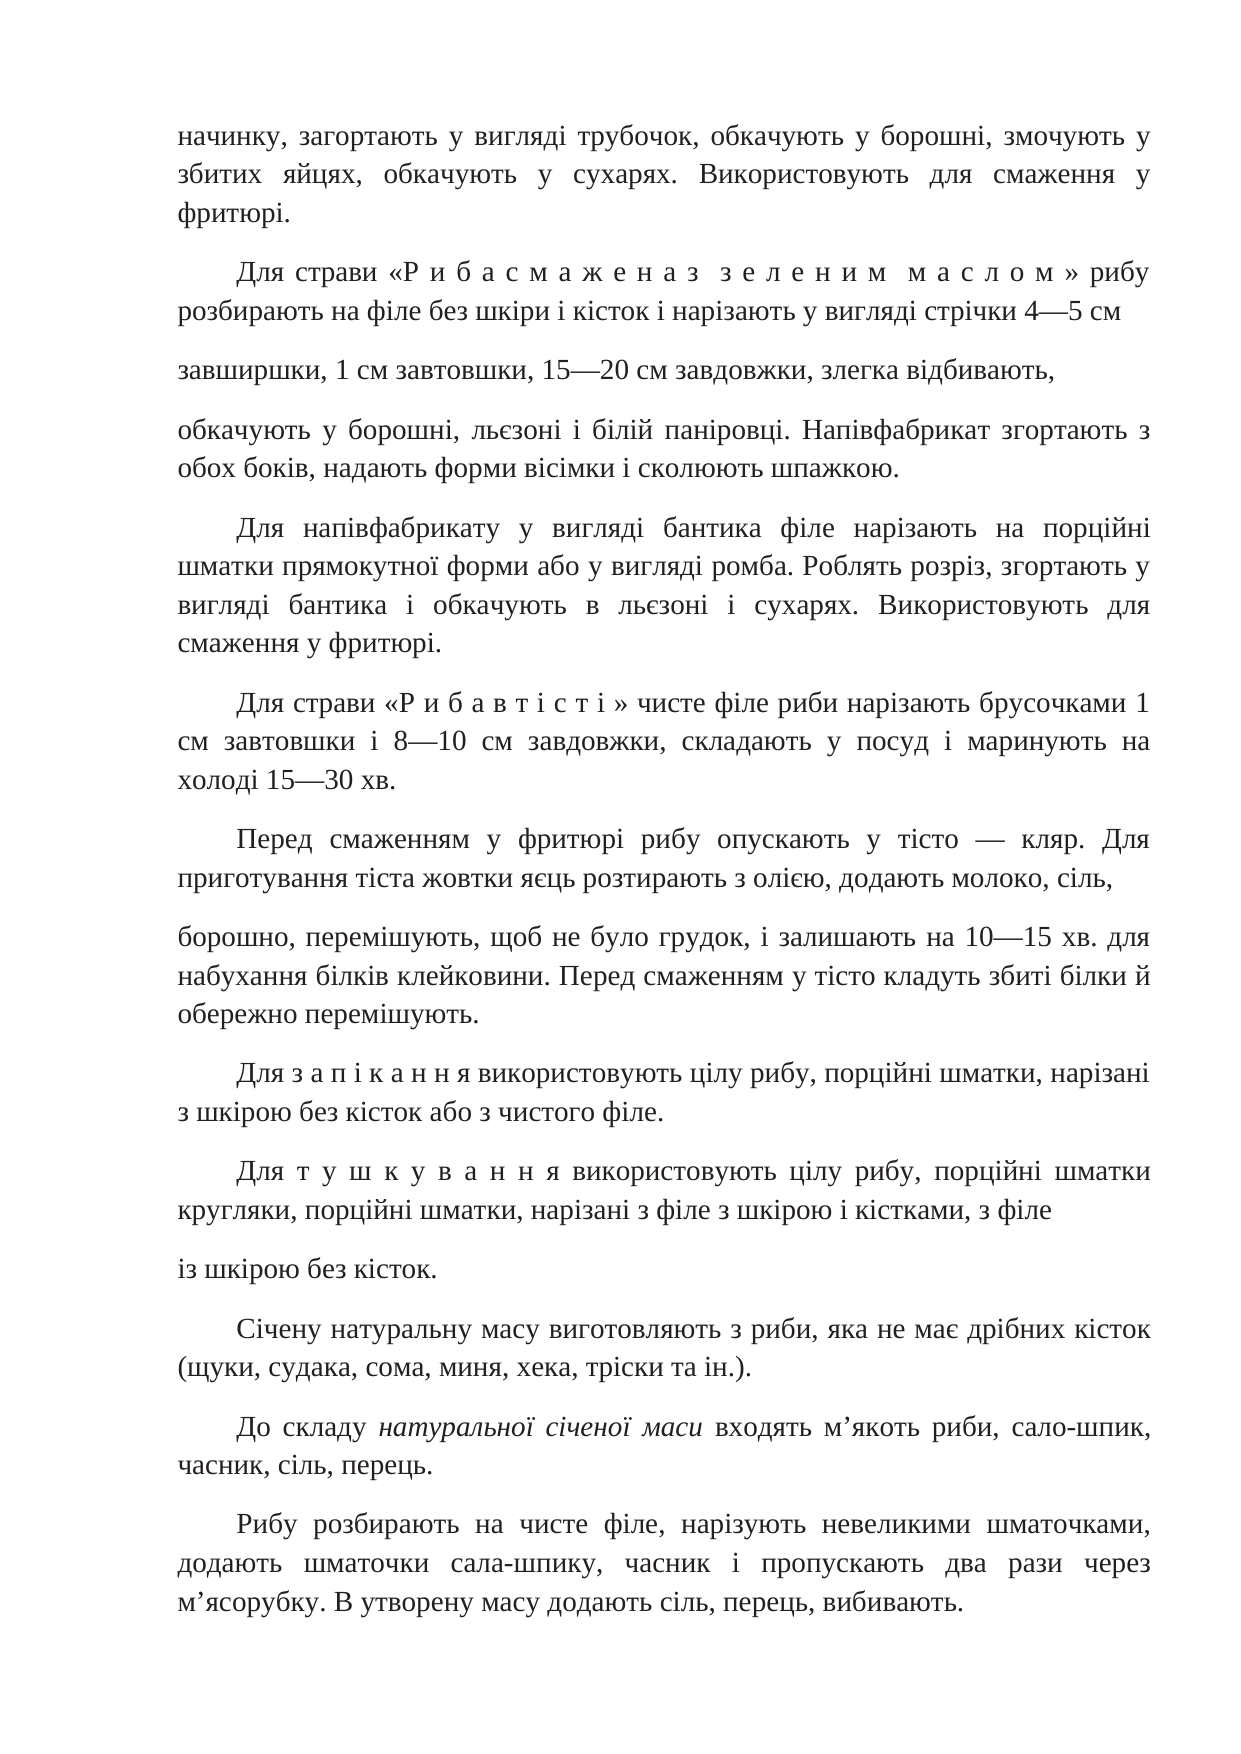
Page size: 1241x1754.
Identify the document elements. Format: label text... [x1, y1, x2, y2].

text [177, 118, 1152, 229]
text До складу натуральної січеної маси входять м’якоть риби, сало-шпик, часник, сіль, перець. [177, 1409, 1152, 1481]
text Для страви «Р и б а в т і с т і » чисте філе риби нарізають брусочками 1 см завтовшки і 8—10 см завдовжки, складають у посуд і маринують на холоді 15—30 хв. [177, 685, 1152, 795]
text борошно, перемішують, щоб не було грудок, і залишають на 10—15 хв. для набухання білків клейковини. Перед смаженням у тісто кладуть збиті білки й обережно перемішують. [177, 919, 1152, 1030]
text із шкірою без кісток. [177, 1251, 1152, 1285]
text обкачують у борошні, льєзоні і білій паніровці. Напівфабрикат згортають з обох боків, надають форми вісімки і сколюють шпажкою. [177, 412, 1152, 484]
text завширшки, 1 см завтовшки, 15—20 см завдовжки, злегка відбивають, [177, 352, 1152, 386]
text Січену натуральну масу виготовляють з риби, яка не має дрібних кісток (щуки, судака, сома, миня, хека, тріски та ін.). [177, 1311, 1152, 1383]
text Перед смаженням у фритюрі рибу опускають у тісто — кляр. Для приготування тіста жовтки яєць розтирають з олією, додають молоко, сіль, [177, 821, 1152, 893]
text Для страви «Р и б а с м а ж е н а з з е л е н и м м а с л о м » рибу розбирають на філе без шкіри і кісток і нарізають у вигляді стрічки 4—5 см [177, 254, 1152, 327]
text Для т у ш к у в а н н я використовують цілу рибу, порційні шматки кругляки, порційні шматки, нарізані з філе з шкірою і кістками, з філе [177, 1153, 1152, 1226]
text Для з а п і к а н н я використовують цілу рибу, порційні шматки, нарізані з шкірою без кісток або з чистого філе. [177, 1056, 1152, 1128]
text Рибу розбирають на чисте філе, нарізують невеликими шматочками, додають шматочки сала-шпику, часник і пропускають два рази через м’ясорубку. В утворену масу додають сіль, перець, вибивають. [177, 1507, 1152, 1617]
text Для напівфабрикату у вигляді бантика філе нарізають на порційні шматки прямокутної форми або у вигляді ромба. Роблять розріз, згортають у вигляді бантика і обкачують в льєзоні і сухарях. Використовують для смаження у фритюрі. [177, 510, 1152, 659]
